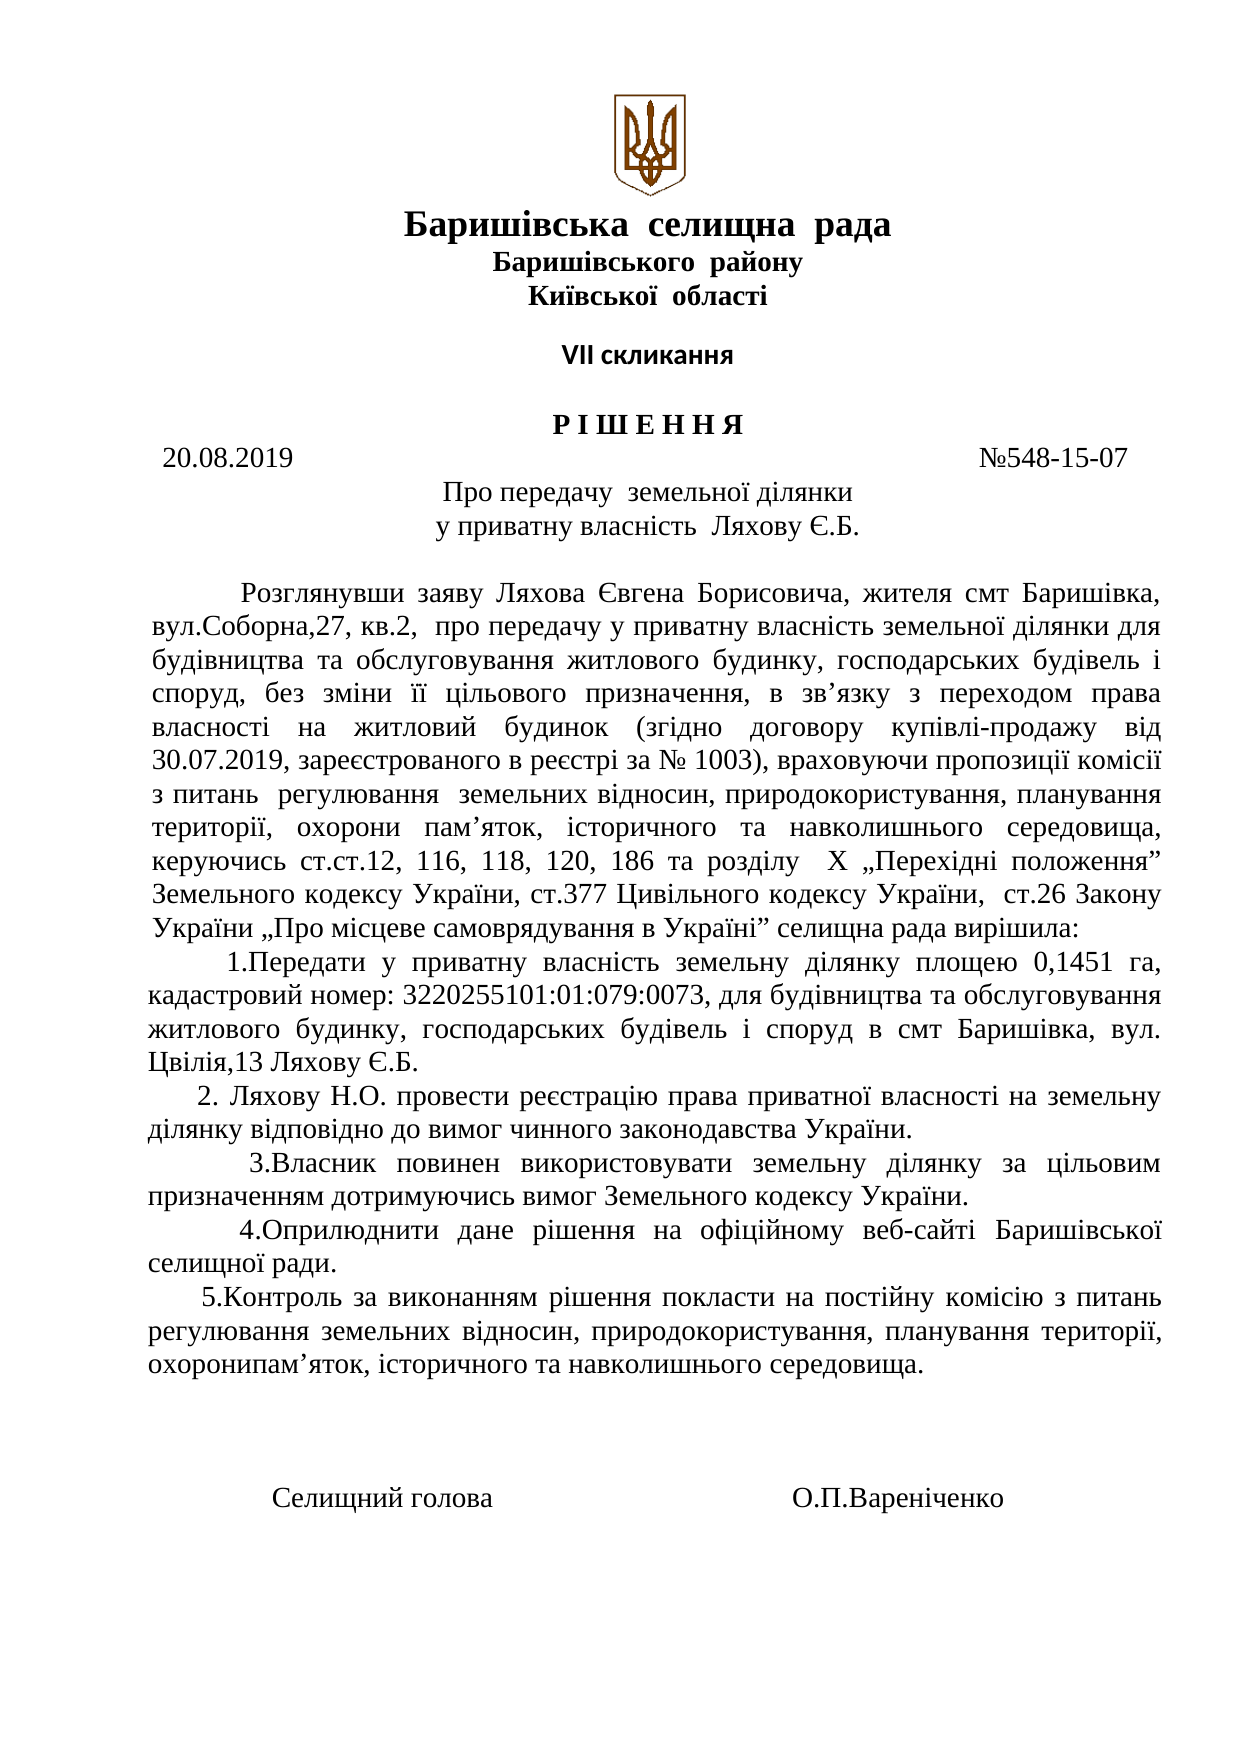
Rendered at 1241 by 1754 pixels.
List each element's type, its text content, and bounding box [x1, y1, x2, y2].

text у приватну власність Ляхову Є.Б. [133, 508, 1162, 541]
text Р І Ш Е Н Н Я [133, 407, 1162, 441]
text VII скликання [133, 336, 1162, 372]
text 20.08.2019 №548-15-07 [133, 441, 1162, 474]
text 3.Власник повинен використовувати земельну ділянку за цільовим призначенням дотримуючись вимог Земельного кодексу України. [148, 1145, 1162, 1212]
text Селищний голова О.П.Вареніченко [148, 1480, 1162, 1514]
picture [607, 88, 693, 202]
text Баришівська селищна рада [133, 201, 1162, 244]
text 2. Ляхову Н.О. провести реєстрацію права приватної власності на земельну ділянку відповідно до вимог чинного законодавства України. [148, 1078, 1162, 1145]
text Київської області [133, 278, 1162, 311]
text Про передачу земельної ділянки [133, 474, 1162, 508]
text Розглянувши заяву Ляхова Євгена Борисовича, жителя смт Баришівка, вул.Соборна,27, кв.2, про передачу у приватну власність земельної ділянки для будівництва та обслуговування житлового будинку, господарських будівель і споруд, без зміни її цільового призначення, в зв’язку з переходом права власності на житловий будинок (згідно договору купівлі-продажу від 30.07.2019, зареєстрованого в реєстрі за № 1003), враховуючи пропозиції комісії з питань регулювання земельних відносин, природокористування, планування території, охорони пам’яток, історичного та навколишнього середовища, керуючись ст.ст.12, 116, 118, 120, 186 та розділу Х „Перехідні положення” Земельного кодексу України, ст.377 Цивільного кодексу України, ст.26 Закону України „Про місцеве самоврядування в Україні” селищна рада вирішила: [152, 575, 1162, 944]
text Баришівського району [133, 244, 1162, 278]
text 5.Контроль за виконанням рішення покласти на постійну комісію з питань регулювання земельних відносин, природокористування, планування території, охоронипам’яток, історичного та навколишнього середовища. [148, 1279, 1162, 1380]
text 1.Передати у приватну власність земельну ділянку площею 0,1451 га, кадастровий номер: 3220255101:01:079:0073, для будівництва та обслуговування житлового будинку, господарських будівель і споруд в смт Баришівка, вул. Цвілія,13 Ляхову Є.Б. [148, 944, 1162, 1078]
text 4.Оприлюднити дане рішення на офіційному веб-сайті Баришівської селищної ради. [148, 1212, 1162, 1279]
